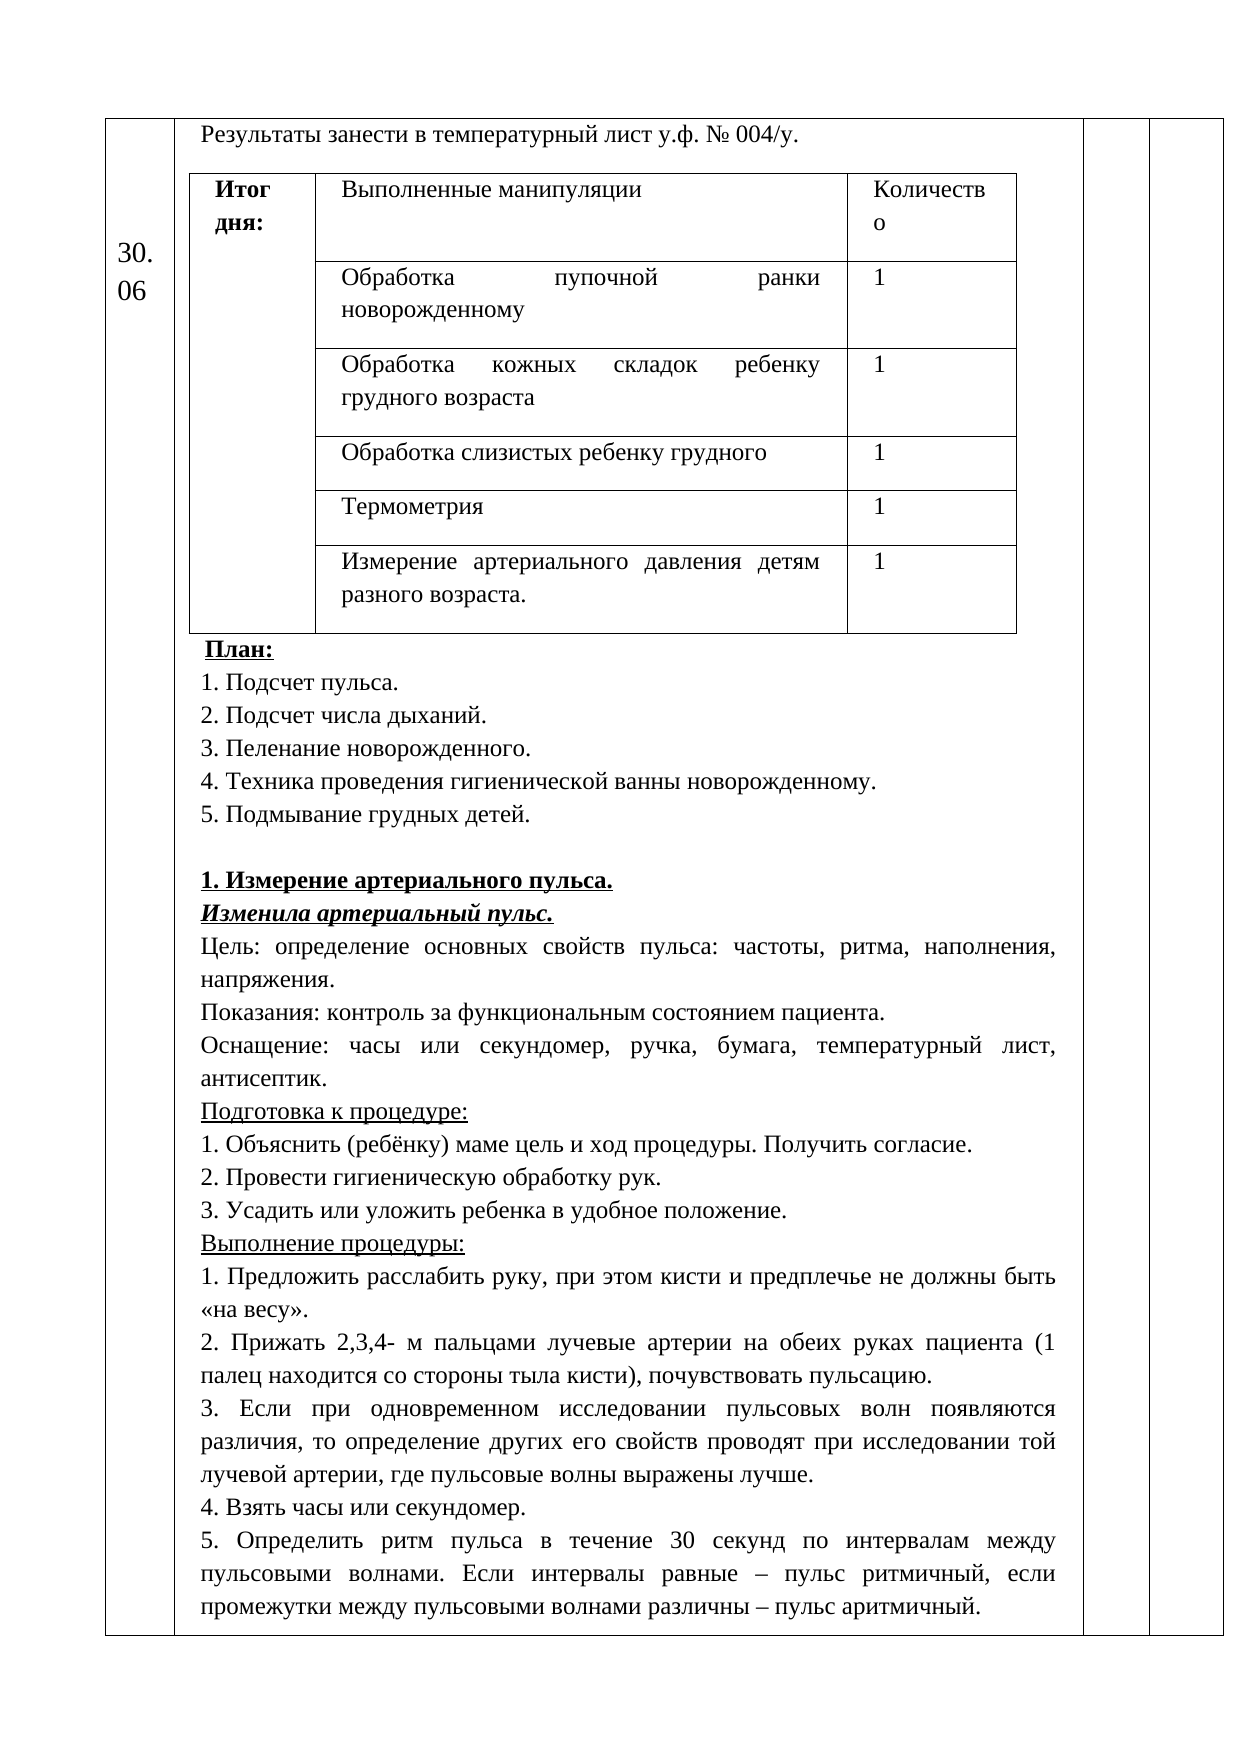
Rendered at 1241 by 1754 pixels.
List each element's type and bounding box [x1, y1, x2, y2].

table_cell [106, 119, 174, 1635]
table_cell [175, 119, 1083, 1635]
table_cell [1150, 119, 1223, 1635]
table_cell [1084, 119, 1149, 1635]
